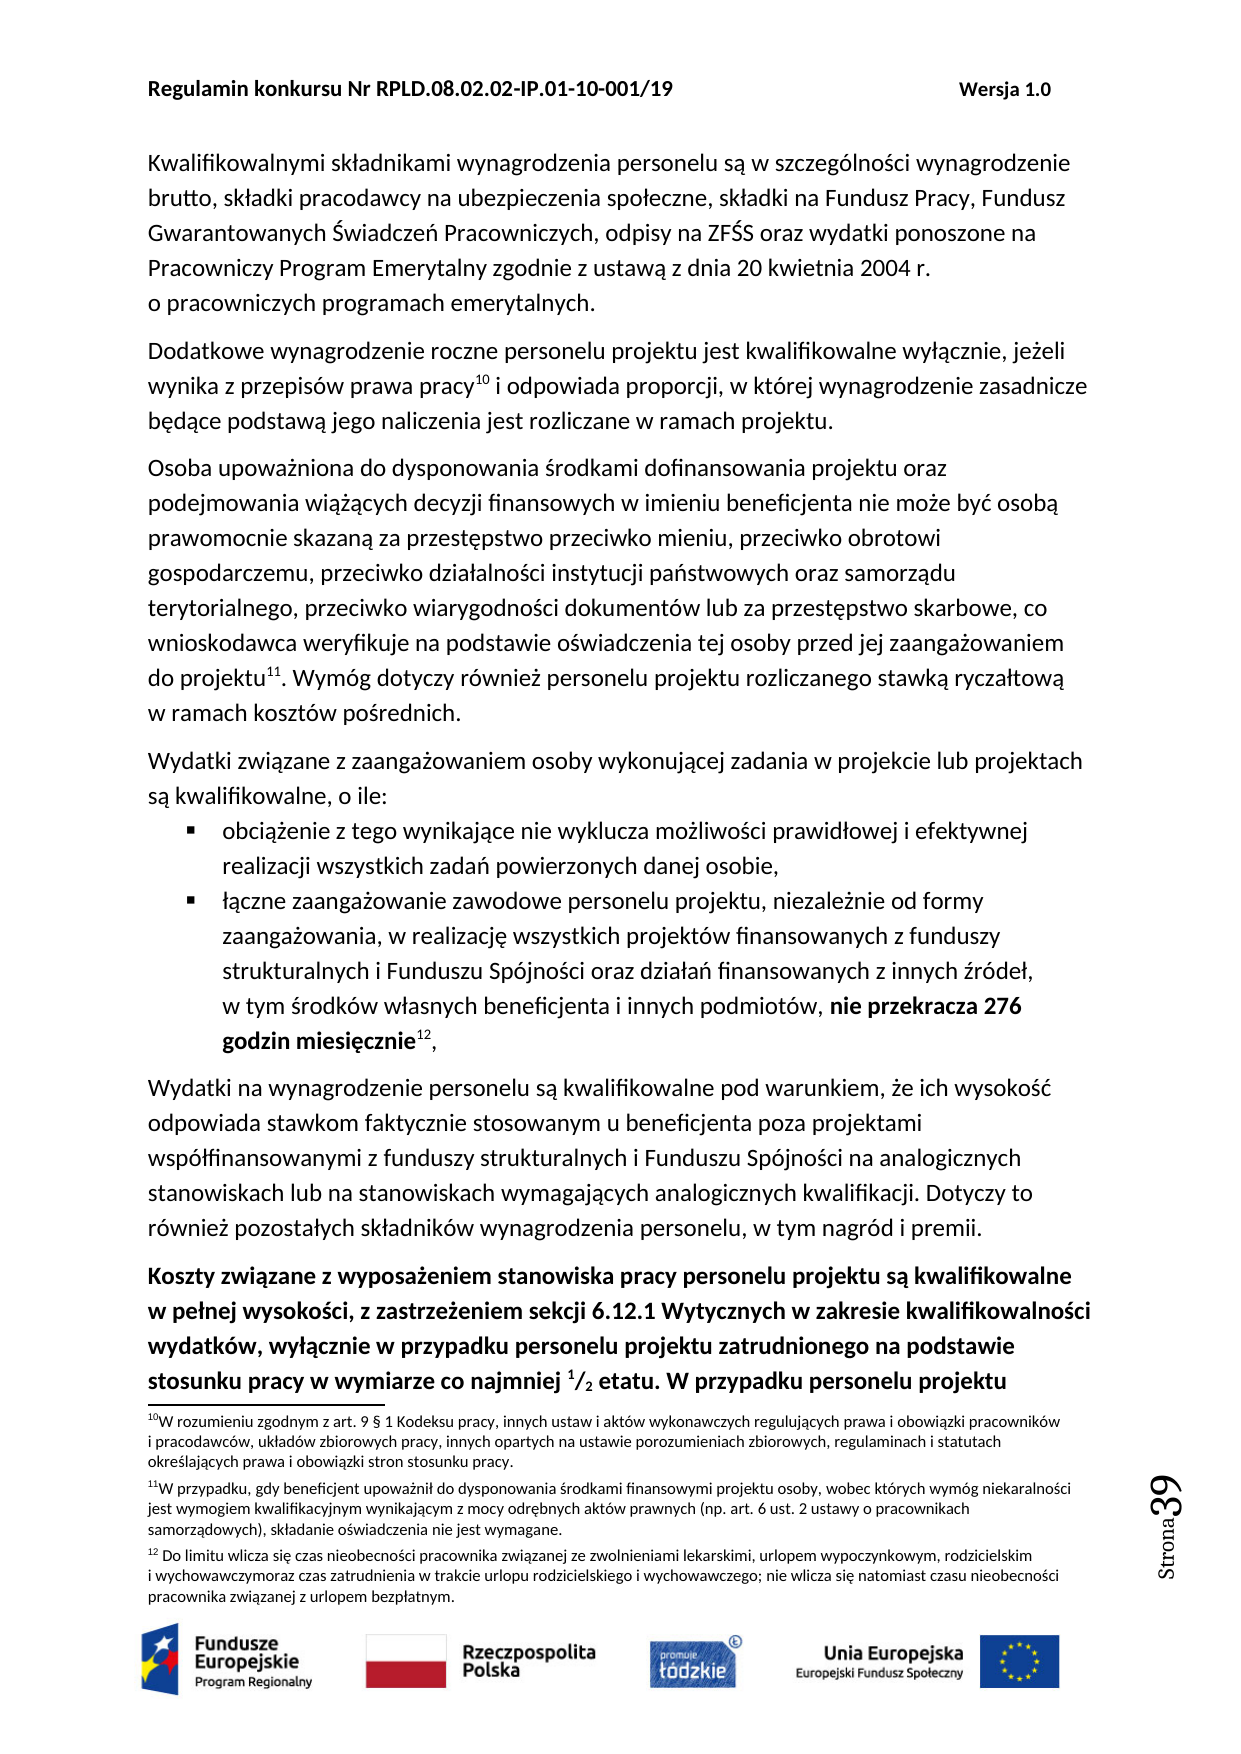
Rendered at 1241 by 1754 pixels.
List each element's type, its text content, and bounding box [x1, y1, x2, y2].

text Wydatki związane z zaangażowaniem osoby wykonującej zadania w projekcie lub projektach są kwalifikowalne, o ile: [148, 745, 1093, 811]
text Osoba upoważniona do dysponowania środkami dofinansowania projektu oraz podejmowania wiążących decyzji finansowych w imieniu beneficjenta nie może być osobą prawomocnie skazaną za przestępstwo przeciwko mieniu, przeciwko obrotowi gospodarczemu, przeciwko działalności instytucji państwowych oraz samorządu terytorialnego, przeciwko wiarygodności dokumentów lub za przestępstwo skarbowe, co wnioskodawca weryfikuje na podstawie oświadczenia tej osoby przed jej zaangażowaniem do projektu. Wymóg dotyczy również personelu projektu rozliczanego stawką ryczałtową w ramach kosztów pośrednich. [148, 453, 1093, 728]
text Wydatki na wynagrodzenie personelu są kwalifikowalne pod warunkiem, że ich wysokość odpowiada stawkom faktycznie stosowanym u beneficjenta poza projektami współfinansowanymi z funduszy strukturalnych i Funduszu Spójności na analogicznych stanowiskach lub na stanowiskach wymagających analogicznych kwalifikacji. Dotyczy to również pozostałych składników wynagrodzenia personelu, w tym nagród i premii. [148, 1073, 1093, 1243]
text Dodatkowe wynagrodzenie roczne personelu projektu jest kwalifikowalne wyłącznie, jeżeli wynika z przepisów prawa pracy i odpowiada proporcji, w której wynagrodzenie zasadnicze będące podstawą jego naliczenia jest rozliczane w ramach projektu. [148, 335, 1093, 436]
picture [53, 1561, 1105, 1751]
list obciążenie z tego wynikające nie wyklucza możliwości prawidłowej i efektywnej realizacji wszystkich zadań powierzonych danej osobie, [185, 815, 1093, 881]
list łączne zaangażowanie zawodowe personelu projektu, niezależnie od formy zaangażowania, w realizację wszystkich projektów finansowanych z funduszy strukturalnych i Funduszu Spójności oraz działań finansowanych z innych źródeł, w tym środków własnych beneficjenta i innych podmiotów, nie przekracza 276 godzin miesięcznie, [185, 885, 1093, 1056]
text Kwalifikowalnymi składnikami wynagrodzenia personelu są w szczególności wynagrodzenie brutto, składki pracodawcy na ubezpieczenia społeczne, składki na Fundusz Pracy, Fundusz Gwarantowanych Świadczeń Pracowniczych, odpisy na ZFŚS oraz wydatki ponoszone na Pracowniczy Program Emerytalny zgodnie z ustawą z dnia 20 kwietnia 2004 r. o pracowniczych programach emerytalnych. [148, 148, 1093, 318]
